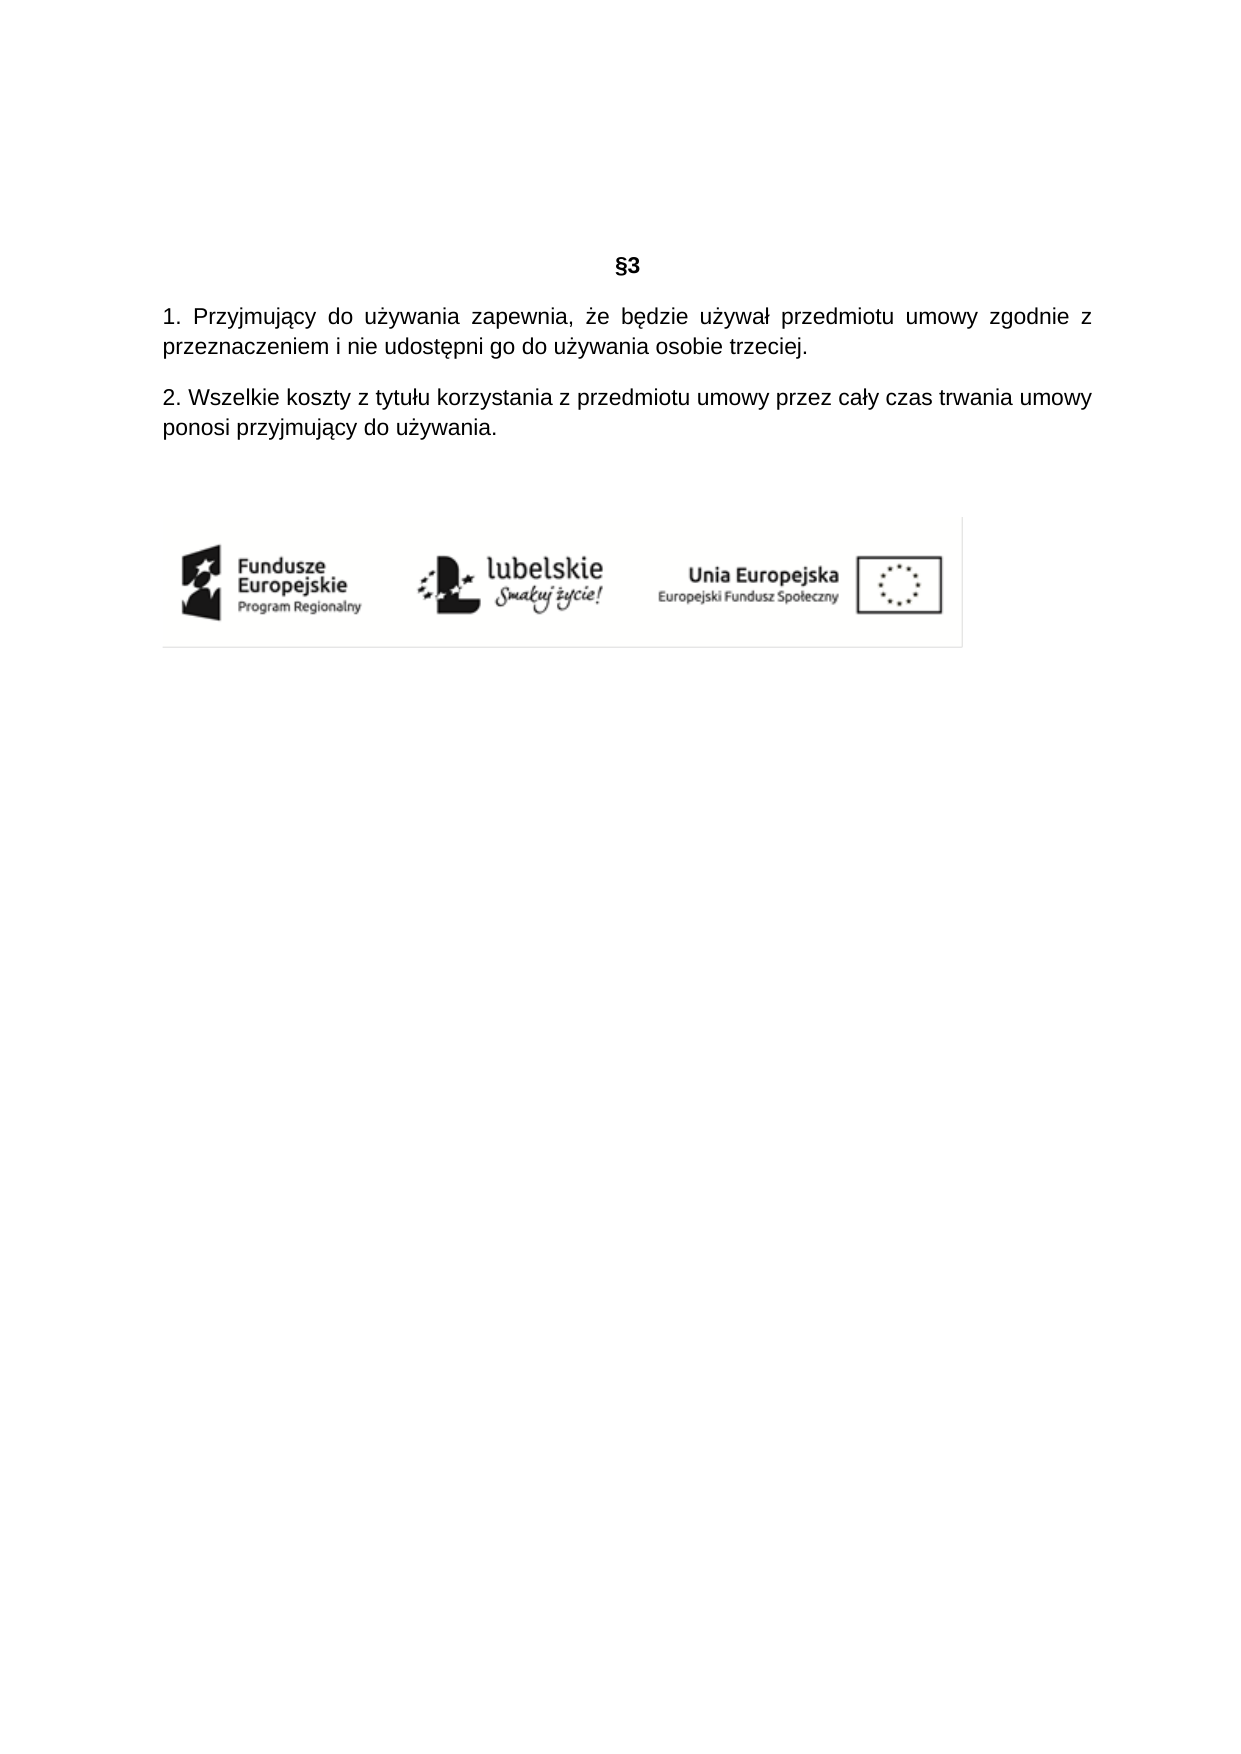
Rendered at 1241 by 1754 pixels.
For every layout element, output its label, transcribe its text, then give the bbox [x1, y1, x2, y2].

picture [162, 517, 964, 649]
text §3 [162, 252, 1093, 278]
text 2. Wszelkie koszty z tytułu korzystania z przedmiotu umowy przez cały czas trwania umowy ponosi przyjmujący do używania. [162, 384, 1093, 441]
text 1. Przyjmujący do używania zapewnia, że będzie używał przedmiotu umowy zgodnie z przeznaczeniem i nie udostępni go do używania osobie trzeciej. [162, 303, 1093, 359]
